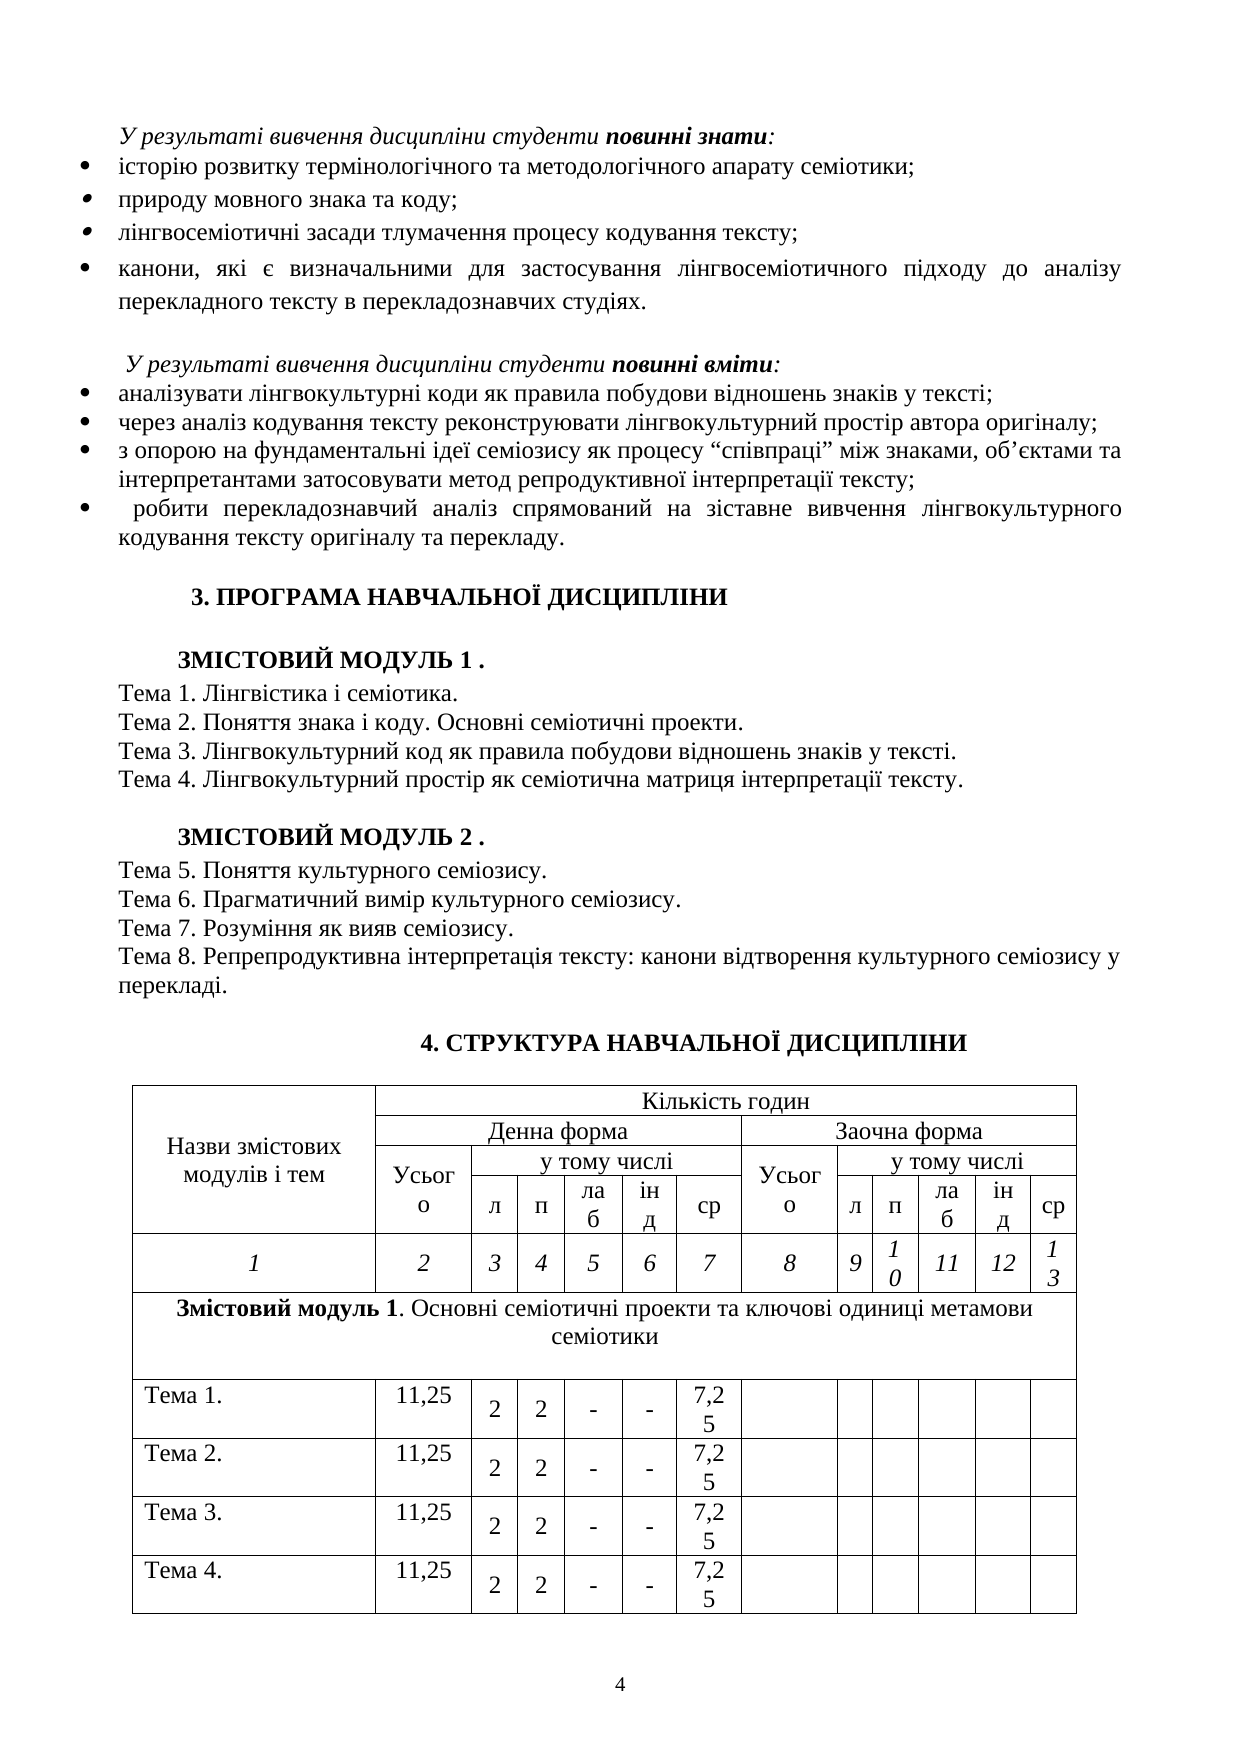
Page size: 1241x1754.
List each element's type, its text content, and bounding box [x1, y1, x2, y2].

table_cell [742, 1439, 837, 1496]
table_cell Усього [376, 1146, 471, 1233]
table_cell [838, 1556, 872, 1613]
table_cell [742, 1380, 837, 1437]
table_cell - [623, 1556, 676, 1613]
text У результаті вивчення дисципліни студенти повинні знати: [118, 118, 1122, 151]
table_cell 13 [1031, 1234, 1076, 1292]
table_cell 11,25 [376, 1439, 471, 1496]
text Тема 4. Лінгвокультурний простір як семіотична матриця інтерпретації тексту. [118, 764, 1122, 793]
text Тема 1. Лінгвістика і семіотика. [118, 678, 1122, 707]
table_cell 5 [565, 1234, 622, 1292]
table_cell 11,25 [376, 1497, 471, 1554]
table_cell лаб [919, 1176, 975, 1233]
list природу мовного знака та коду; [81, 184, 1122, 213]
text Тема 3. Лінгвокультурний код як правила побудови відношень знаків у тексті. [118, 736, 1122, 764]
list ЗМІСТОВИЙ МОДУЛЬ 1 . [118, 645, 1122, 674]
table_cell 2 [472, 1497, 517, 1554]
table_cell 2 [518, 1380, 564, 1437]
table_cell [1031, 1556, 1076, 1613]
table_cell 7,25 [677, 1556, 741, 1613]
table_cell - [565, 1439, 622, 1496]
table_cell - [623, 1439, 676, 1496]
table_cell п [873, 1176, 918, 1233]
table_cell 9 [838, 1234, 872, 1292]
table_cell лаб [565, 1176, 622, 1233]
table_cell [976, 1380, 1030, 1437]
table_cell Денна форма [376, 1116, 741, 1145]
text 4. Структура навчальної дисципліни [192, 1028, 1122, 1056]
table_cell 11,25 [376, 1556, 471, 1613]
table_cell [873, 1439, 918, 1496]
table_cell - [623, 1380, 676, 1437]
table_cell [919, 1380, 975, 1437]
table_cell [838, 1380, 872, 1437]
table_cell Змістовий модуль 1. Основні семіотичні проекти та ключові одиниці метамови семіотики [133, 1293, 1076, 1379]
table_cell Тема 4. [133, 1556, 375, 1613]
table_cell Тема 1. [133, 1380, 375, 1437]
table_cell 1 [133, 1234, 375, 1292]
table_cell Тема 2. [133, 1439, 375, 1496]
table_cell Усього [742, 1146, 837, 1233]
table_cell 7,25 [677, 1497, 741, 1554]
table_header Кількість годин [376, 1086, 1076, 1115]
table_cell - [565, 1556, 622, 1613]
table_cell 3 [472, 1234, 517, 1292]
table_cell у тому числі [472, 1146, 741, 1174]
table_cell [976, 1439, 1030, 1496]
table_cell [742, 1497, 837, 1554]
table_cell [1031, 1380, 1076, 1437]
table_cell 2 [518, 1497, 564, 1554]
table_cell 2 [518, 1556, 564, 1613]
list лінгвосеміотичні засади тлумачення процесу кодування тексту; [81, 217, 1122, 246]
table_cell 7 [677, 1234, 741, 1292]
table_cell л [838, 1176, 872, 1233]
table_cell [1031, 1439, 1076, 1496]
table_cell інд [976, 1176, 1030, 1233]
table_cell Тема 3. [133, 1497, 375, 1554]
table_cell [838, 1439, 872, 1496]
table_cell 2 [376, 1234, 471, 1292]
table_cell 2 [472, 1380, 517, 1437]
list з опорою на фундаментальні ідеї семіозису як процесу “співпраці” між знаками, об’єктами та інтерпретантами затосовувати метод репродуктивної інтерпретації тексту; [81, 436, 1122, 493]
text 3. ПРОГРАМА НАВЧАЛЬНОЇ ДИСЦИПЛІНИ [118, 579, 1122, 612]
table_cell [838, 1497, 872, 1554]
table_cell [1031, 1497, 1076, 1554]
table_cell 2 [518, 1439, 564, 1496]
table_cell - [565, 1380, 622, 1437]
text Тема 5. Поняття культурного семіозису. [118, 855, 1122, 884]
table_cell 4 [518, 1234, 564, 1292]
table_header Назви змістових модулів і тем [133, 1086, 375, 1233]
table_cell л [472, 1176, 517, 1233]
list аналізувати лінгвокультурні коди як правила побудови відношень знаків у тексті; [81, 378, 1122, 407]
table_cell 6 [623, 1234, 676, 1292]
table_cell [742, 1556, 837, 1613]
table_cell 7,25 [677, 1380, 741, 1437]
table_cell 7,25 [677, 1439, 741, 1496]
table_cell 12 [976, 1234, 1030, 1292]
table_cell [873, 1556, 918, 1613]
table_cell [873, 1380, 918, 1437]
table_cell 11 [919, 1234, 975, 1292]
table_cell п [518, 1176, 564, 1233]
table_cell - [565, 1497, 622, 1554]
text Тема 6. Прагматичний вимір культурного семіозису. [118, 884, 1122, 913]
table_cell [919, 1497, 975, 1554]
table_cell [976, 1556, 1030, 1613]
list через аналіз кодування тексту реконструювати лінгвокультурний простір автора оригіналу; [81, 407, 1122, 436]
table_cell ср [1031, 1176, 1076, 1233]
table_cell 2 [472, 1556, 517, 1613]
table_cell [873, 1497, 918, 1554]
table_cell - [623, 1497, 676, 1554]
text Тема 2. Поняття знака і коду. Основні семіотичні проекти. [118, 707, 1122, 736]
list історію розвитку термінологічного та методологічного апарату семіотики; [81, 151, 1122, 180]
table_cell [919, 1439, 975, 1496]
table_cell 10 [873, 1234, 918, 1292]
table_cell інд [623, 1176, 676, 1233]
list канони, які є визначальними для застосування лінгвосеміотичного підходу до аналізу перекладного тексту в перекладознавчих студіях. [81, 250, 1122, 316]
table_cell [919, 1556, 975, 1613]
list ЗМІСТОВИЙ МОДУЛЬ 2 . [118, 822, 1122, 851]
table_cell Заочна форма [742, 1116, 1076, 1145]
table_cell 11,25 [376, 1380, 471, 1437]
title У результаті вивчення дисципліни студенти повинні вміти: [118, 349, 1122, 378]
table_cell 8 [742, 1234, 837, 1292]
text Тема 8. Репрепродуктивна інтерпретація тексту: канони відтворення культурного семіозису у перекладі. [118, 941, 1122, 999]
table_cell ср [677, 1176, 741, 1233]
table_cell 2 [472, 1439, 517, 1496]
table_cell [976, 1497, 1030, 1554]
text Тема 7. Розуміння як вияв семіозису. [118, 913, 1122, 941]
list робити перекладознавчий аналіз спрямований на зіставне вивчення лінгвокультурного кодування тексту оригіналу та перекладу. [81, 493, 1122, 551]
table_cell у тому числі [838, 1146, 1076, 1174]
